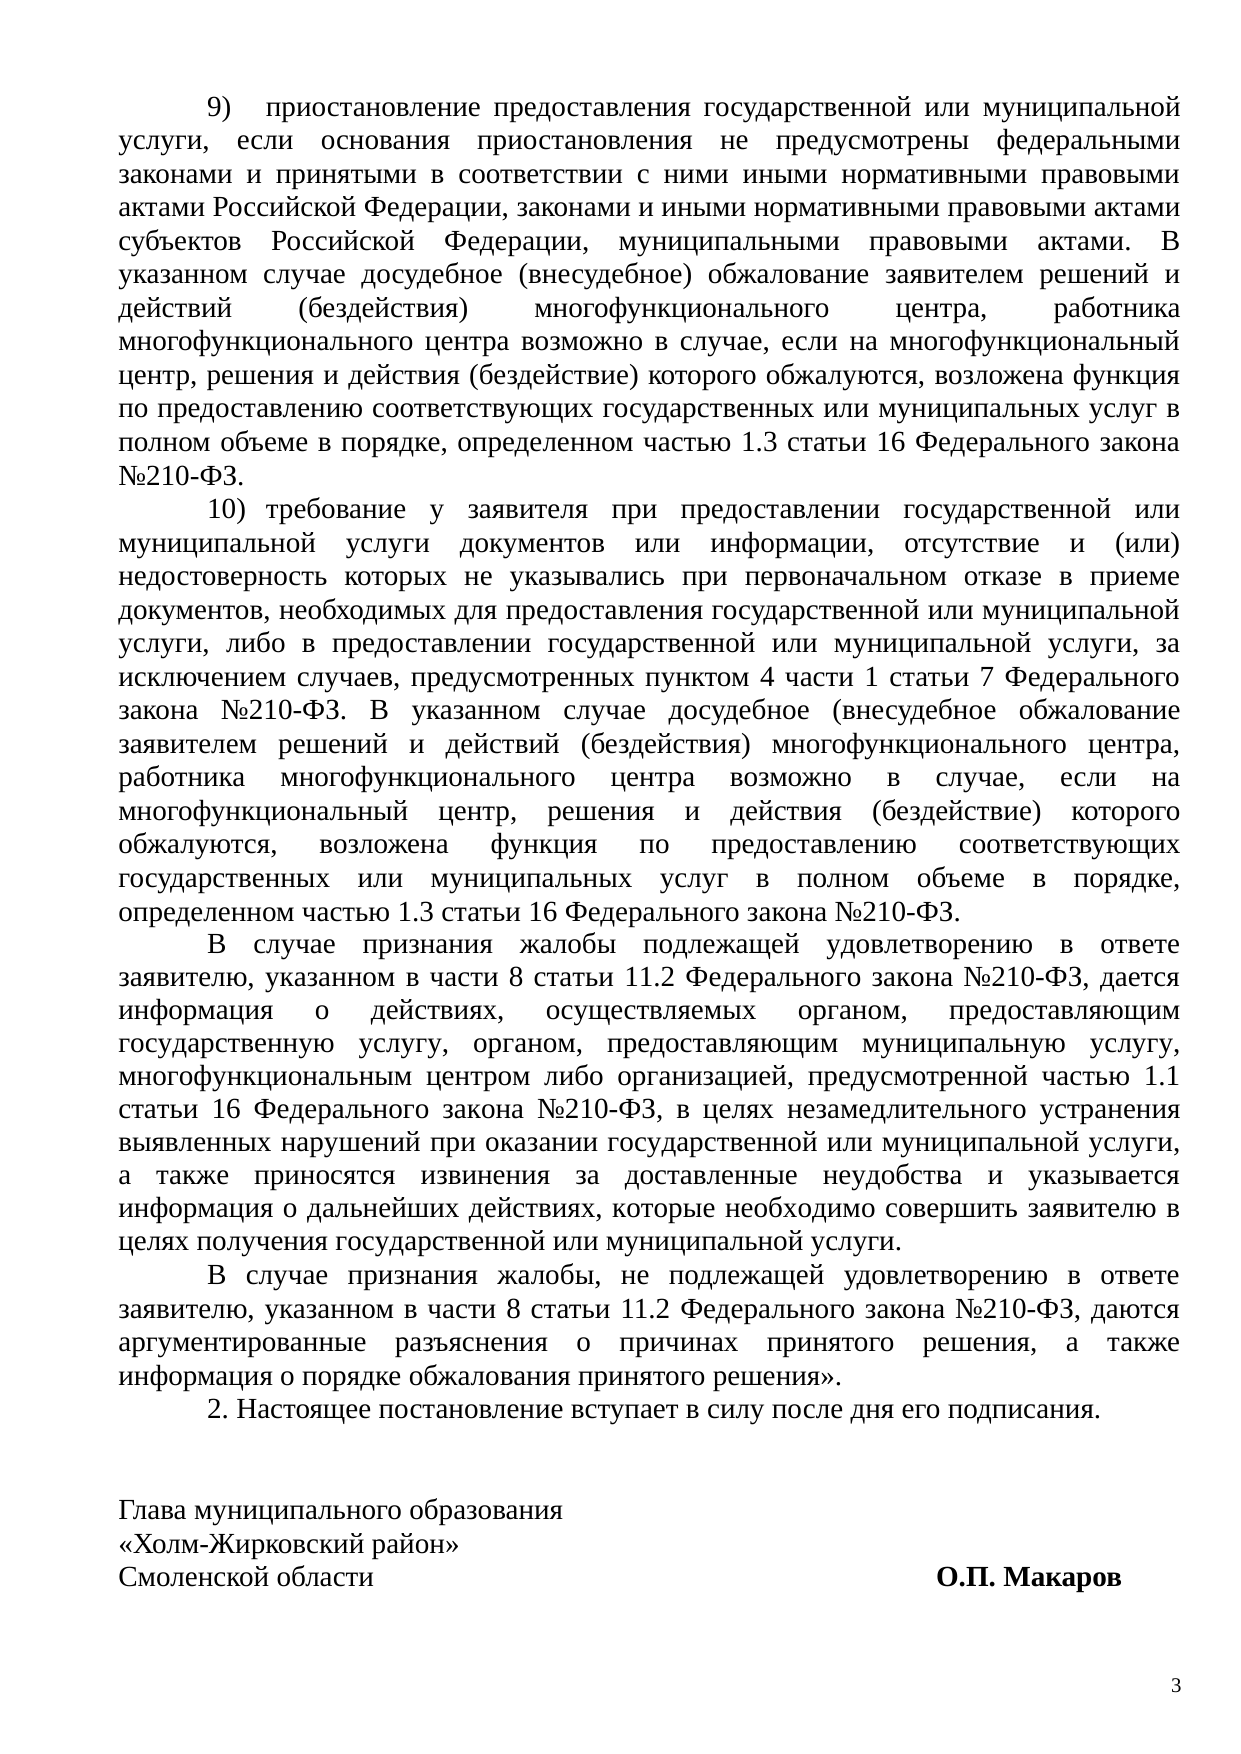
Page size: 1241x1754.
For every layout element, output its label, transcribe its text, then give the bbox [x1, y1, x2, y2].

text В случае признания жалобы, не подлежащей удовлетворению в ответе заявителю, указанном в части 8 статьи 11.2 Федерального закона №210-ФЗ, даются аргументированные разъяснения о причинах принятого решения, а также информация о порядке обжалования принятого решения». [118, 1257, 1181, 1392]
text 2. Настоящее постановление вступает в силу после дня его подписания. [118, 1392, 1181, 1425]
text «Холм-Жирковский район» [118, 1526, 1181, 1559]
text 9) приостановление предоставления государственной или муниципальной услуги, если основания приостановления не предусмотрены федеральными законами и принятыми в соответствии с ними иными нормативными правовыми актами Российской Федерации, законами и иными нормативными правовыми актами субъектов Российской Федерации, муниципальными правовыми актами. В указанном случае досудебное (внесудебное) обжалование заявителем решений и действий (бездействия) многофункционального центра, работника многофункционального центра возможно в случае, если на многофункциональный центр, решения и действия (бездействие) которого обжалуются, возложена функция по предоставлению соответствующих государственных или муниципальных услуг в полном объеме в порядке, определенном частью 1.3 статьи 16 Федерального закона №210-ФЗ. [118, 89, 1181, 491]
text Смоленской области О.П. Макаров [118, 1559, 1181, 1593]
text Глава муниципального образования [118, 1492, 1181, 1526]
text В случае признания жалобы подлежащей удовлетворению в ответе заявителю, указанном в части 8 статьи 11.2 Федерального закона №210-ФЗ, дается информация о действиях, осуществляемых органом, предоставляющим государственную услугу, органом, предоставляющим муниципальную услугу, многофункциональным центром либо организацией, предусмотренной частью 1.1 статьи 16 Федерального закона №210-ФЗ, в целях незамедлительного устранения выявленных нарушений при оказании государственной или муниципальной услуги, а также приносятся извинения за доставленные неудобства и указывается информация о дальнейших действиях, которые необходимо совершить заявителю в целях получения государственной или муниципальной услуги. [118, 927, 1181, 1257]
text 10) требование у заявителя при предоставлении государственной или муниципальной услуги документов или информации, отсутствие и (или) недостоверность которых не указывались при первоначальном отказе в приеме документов, необходимых для предоставления государственной или муниципальной услуги, либо в предоставлении государственной или муниципальной услуги, за исключением случаев, предусмотренных пунктом 4 части 1 статьи 7 Федерального закона №210-ФЗ. В указанном случае досудебное (внесудебное обжалование заявителем решений и действий (бездействия) многофункционального центра, работника многофункционального центра возможно в случае, если на многофункциональный центр, решения и действия (бездействие) которого обжалуются, возложена функция по предоставлению соответствующих государственных или муниципальных услуг в полном объеме в порядке, определенном частью 1.3 статьи 16 Федерального закона №210-ФЗ. [118, 491, 1181, 927]
